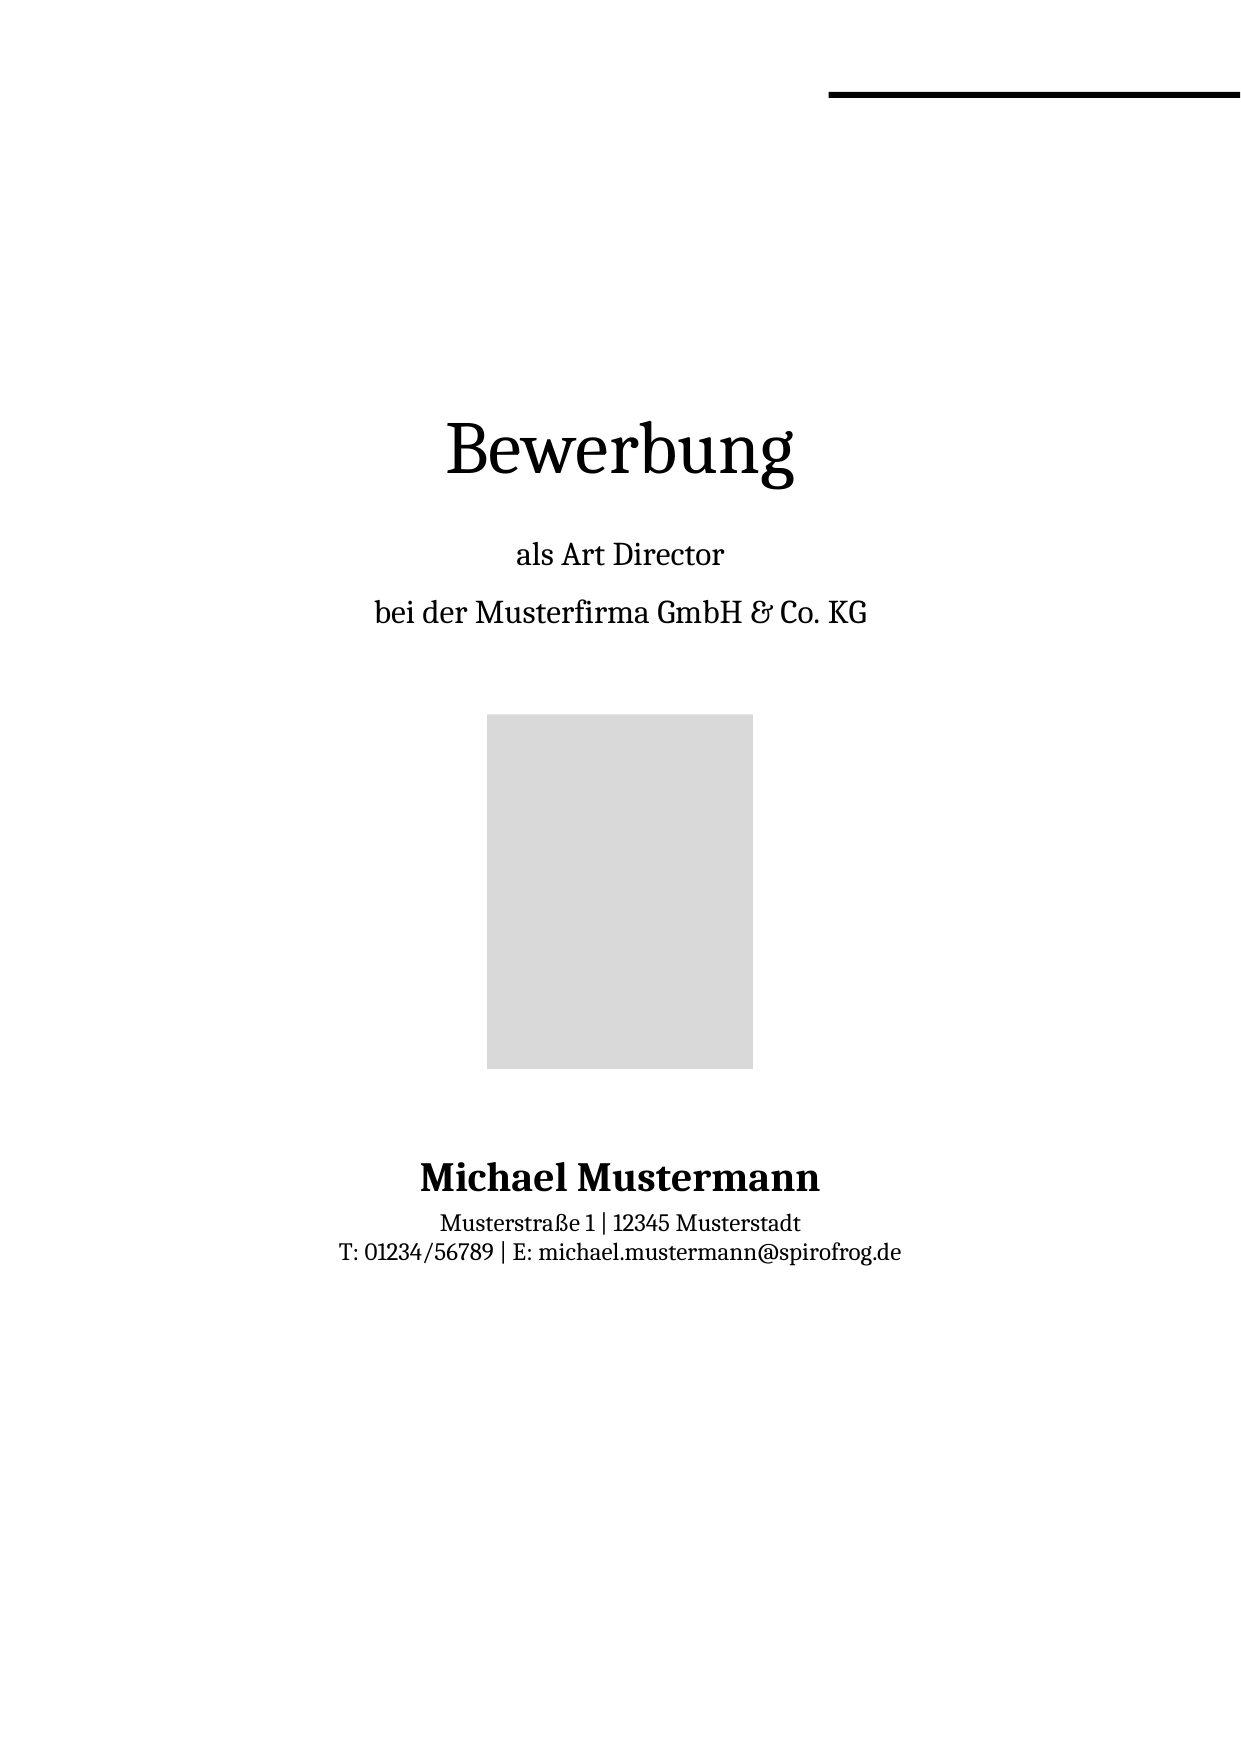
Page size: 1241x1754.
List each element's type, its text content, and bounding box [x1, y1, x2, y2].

text Musterstraße 1 | 12345 Musterstadt [148, 1209, 1093, 1238]
text T: 01234/56789 | E: michael.mustermann@spirofrog.de [148, 1238, 1093, 1266]
text Bewerbung [148, 406, 1093, 493]
text als Art Director [148, 536, 1093, 574]
text bei der Musterfirma GmbH & Co. KG [148, 593, 1093, 632]
text Michael Mustermann [148, 1154, 1093, 1202]
